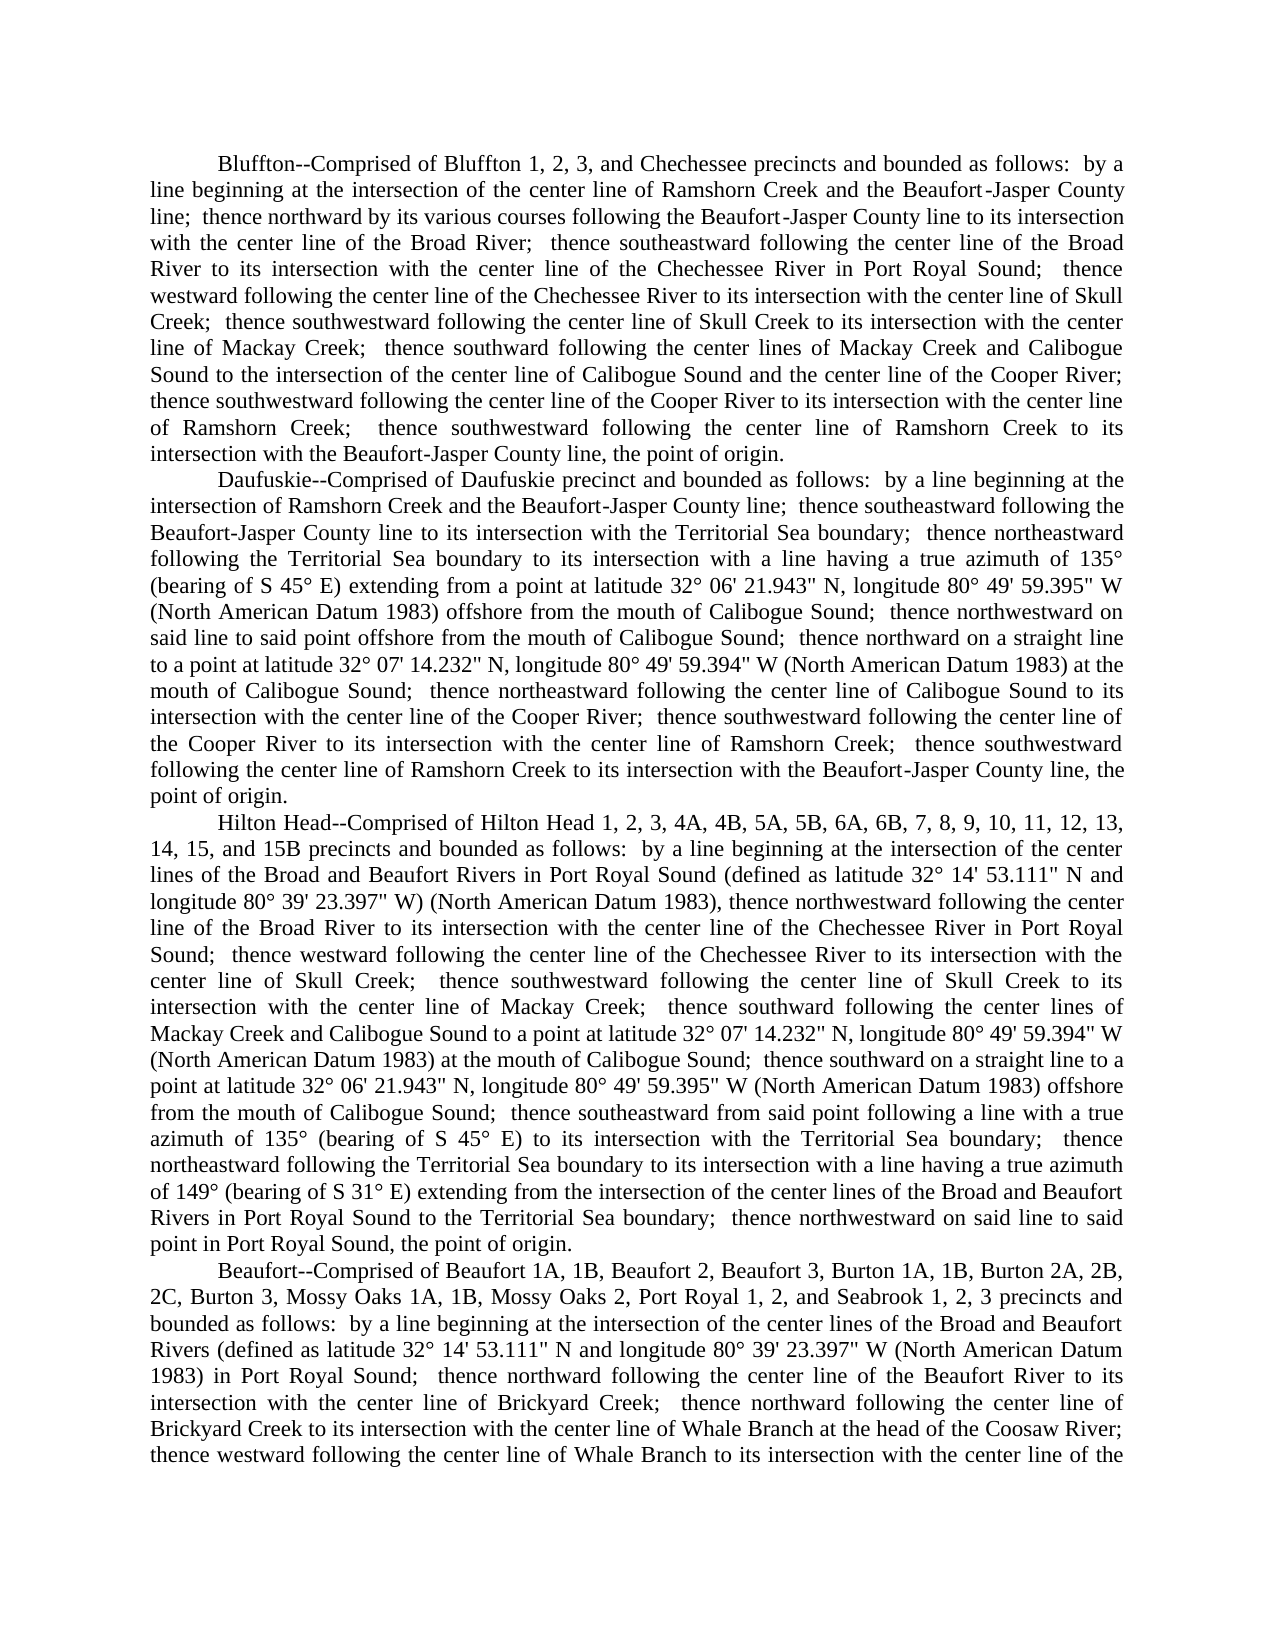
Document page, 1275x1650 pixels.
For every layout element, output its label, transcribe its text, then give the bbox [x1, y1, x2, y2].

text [150, 1257, 1125, 1468]
text Bluffton--Comprised of Bluffton 1, 2, 3, and Chechessee precincts and bounded as follows: by a line beginning at the intersection of the center line of Ramshorn Creek and the Beaufort-Jasper County line; thence northward by its various courses following the Beaufort-Jasper County line to its intersection with the center line of the Broad River; thence southeastward following the center line of the Broad River to its intersection with the center line of the Chechessee River in Port Royal Sound; thence westward following the center line of the Chechessee River to its intersection with the center line of Skull Creek; thence southwestward following the center line of Skull Creek to its intersection with the center line of Mackay Creek; thence southward following the center lines of Mackay Creek and Calibogue Sound to the intersection of the center line of Calibogue Sound and the center line of the Cooper River; thence southwestward following the center line of the Cooper River to its intersection with the center line of Ramshorn Creek; thence southwestward following the center line of Ramshorn Creek to its intersection with the Beaufort-Jasper County line, the point of origin. [150, 150, 1125, 466]
text Daufuskie--Comprised of Daufuskie precinct and bounded as follows: by a line beginning at the intersection of Ramshorn Creek and the Beaufort-Jasper County line; thence southeastward following the Beaufort-Jasper County line to its intersection with the Territorial Sea boundary; thence northeastward following the Territorial Sea boundary to its intersection with a line having a true azimuth of 135° (bearing of S 45° E) extending from a point at latitude 32° 06' 21.943" N, longitude 80° 49' 59.395" W (North American Datum 1983) offshore from the mouth of Calibogue Sound; thence northwestward on said line to said point offshore from the mouth of Calibogue Sound; thence northward on a straight line to a point at latitude 32° 07' 14.232" N, longitude 80° 49' 59.394" W (North American Datum 1983) at the mouth of Calibogue Sound; thence northeastward following the center line of Calibogue Sound to its intersection with the center line of the Cooper River; thence southwestward following the center line of the Cooper River to its intersection with the center line of Ramshorn Creek; thence southwestward following the center line of Ramshorn Creek to its intersection with the Beaufort-Jasper County line, the point of origin. [150, 466, 1125, 809]
text Hilton Head--Comprised of Hilton Head 1, 2, 3, 4A, 4B, 5A, 5B, 6A, 6B, 7, 8, 9, 10, 11, 12, 13, 14, 15, and 15B precincts and bounded as follows: by a line beginning at the intersection of the center lines of the Broad and Beaufort Rivers in Port Royal Sound (defined as latitude 32° 14' 53.111" N and longitude 80° 39' 23.397" W) (North American Datum 1983), thence northwestward following the center line of the Broad River to its intersection with the center line of the Chechessee River in Port Royal Sound; thence westward following the center line of the Chechessee River to its intersection with the center line of Skull Creek; thence southwestward following the center line of Skull Creek to its intersection with the center line of Mackay Creek; thence southward following the center lines of Mackay Creek and Calibogue Sound to a point at latitude 32° 07' 14.232" N, longitude 80° 49' 59.394" W (North American Datum 1983) at the mouth of Calibogue Sound; thence southward on a straight line to a point at latitude 32° 06' 21.943" N, longitude 80° 49' 59.395" W (North American Datum 1983) offshore from the mouth of Calibogue Sound; thence southeastward from said point following a line with a true azimuth of 135° (bearing of S 45° E) to its intersection with the Territorial Sea boundary; thence northeastward following the Territorial Sea boundary to its intersection with a line having a true azimuth of 149° (bearing of S 31° E) extending from the intersection of the center lines of the Broad and Beaufort Rivers in Port Royal Sound to the Territorial Sea boundary; thence northwestward on said line to said point in Port Royal Sound, the point of origin. [150, 809, 1125, 1257]
